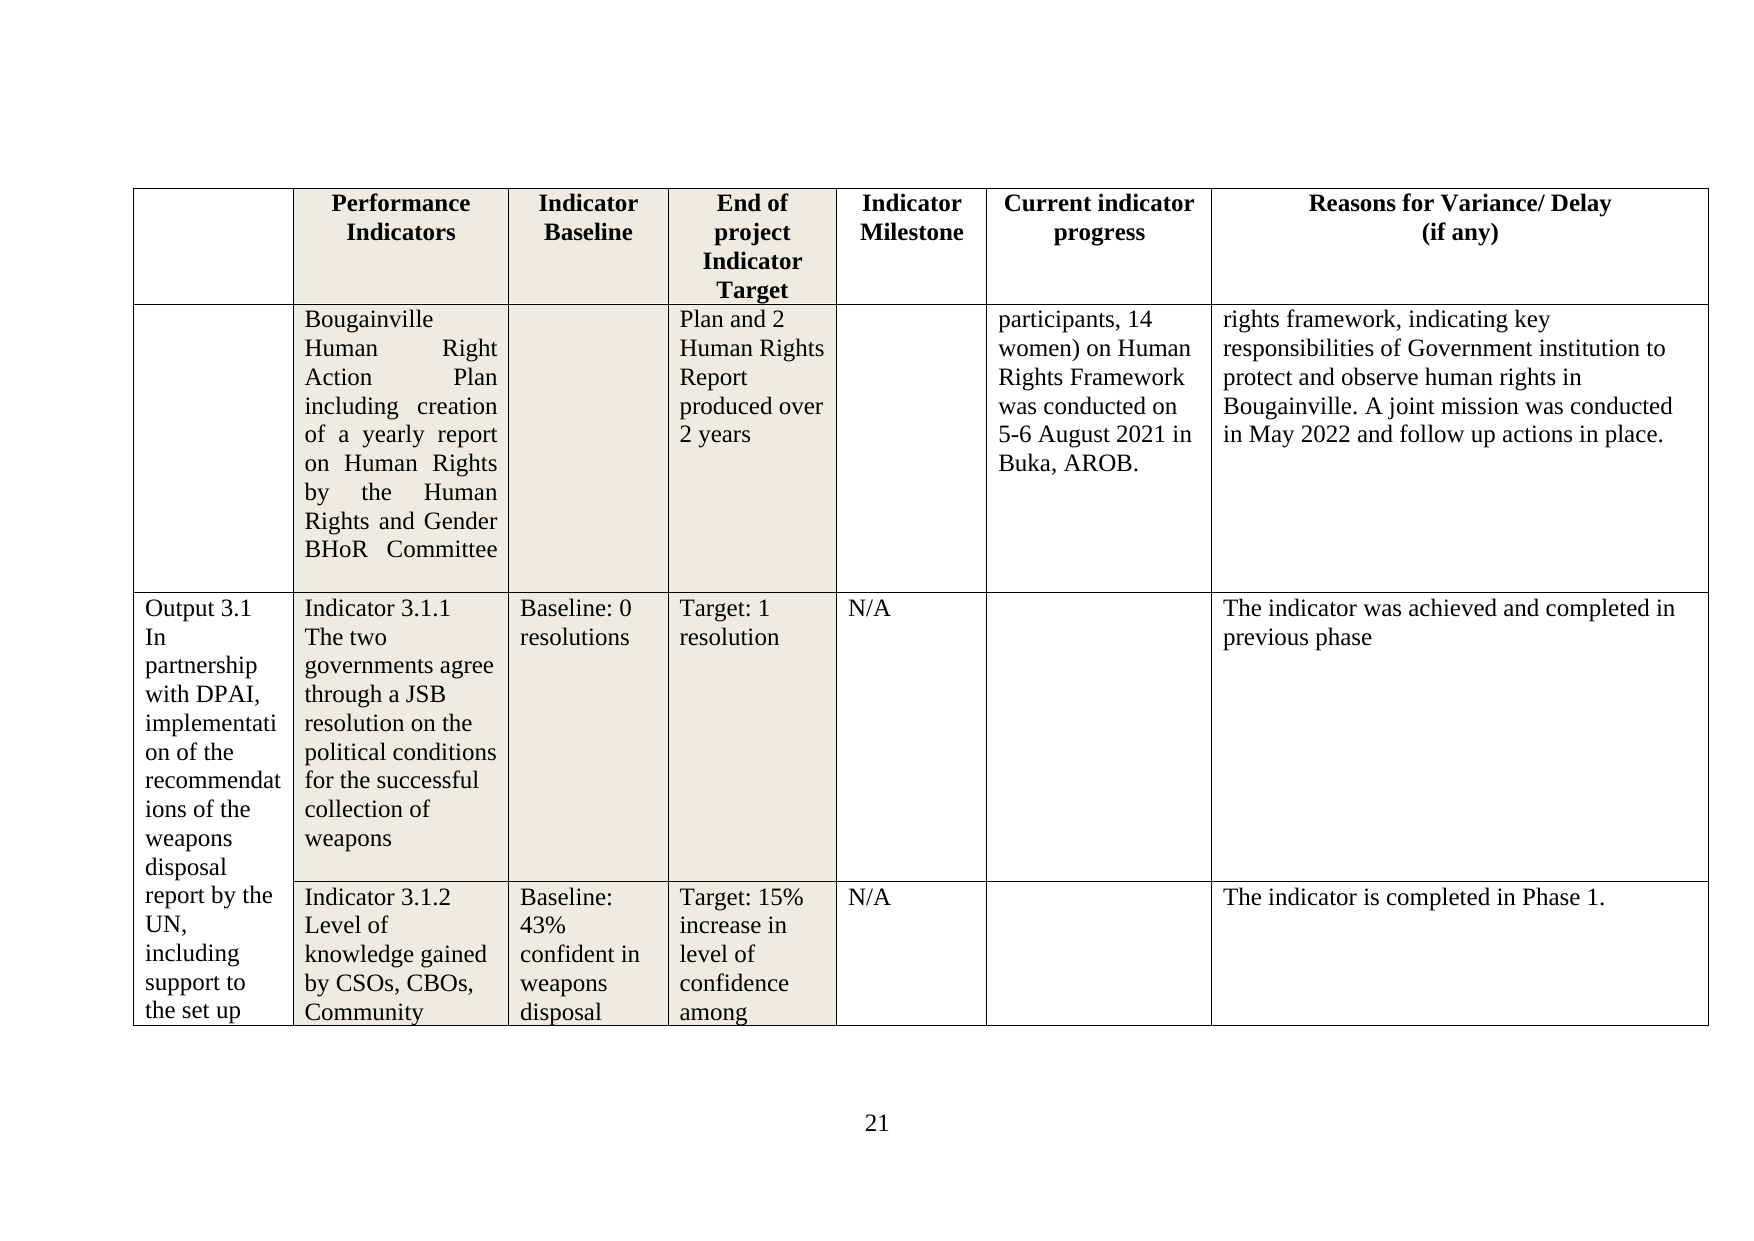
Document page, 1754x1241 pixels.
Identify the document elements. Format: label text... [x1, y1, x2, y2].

table_header Indicator Baseline [509, 189, 668, 303]
table_cell Baseline: 0 resolutions [509, 593, 668, 881]
table_cell Target: 15% increase in level of confidence among population in weapons disposal process [669, 882, 836, 1025]
table_cell [987, 593, 1211, 881]
table_header Reasons for Variance/ Delay (if any) [1212, 189, 1708, 303]
table_cell Indicator 3.1.1 The two governments agree through a JSB resolution on the political conditions for the successful collection of weapons [294, 593, 508, 881]
table_header Performance Indicators [294, 189, 508, 303]
table_cell The indicator is completed in Phase 1. [1212, 882, 1708, 1025]
table_cell Baseline: 43% confident in weapons disposal process (2017 ARB Interim Report) [509, 882, 668, 1025]
table_cell Output 3.1 In partnership with DPAI, implementation of the recommendations of the weapons disposal report by the UN, including support to the set up and operation of a Joint Secretariat; identification of remaining weapons and monitoring of collection [134, 593, 293, 1025]
table_header End of project Indicator Target [669, 189, 836, 303]
table_header [134, 189, 293, 303]
table_header Current indicator progress [987, 189, 1211, 303]
table_cell The training to ABG officers (30 participants, 14 women) on Human Rights Framework was conducted on 5-6 August 2021 in Buka, AROB. [987, 305, 1211, 592]
table_cell 0 [509, 305, 668, 592]
table_cell Target: 1 resolution [669, 593, 836, 881]
table_cell [987, 882, 1211, 1025]
table_header Indicator Milestone [837, 189, 986, 303]
table_cell N/A [837, 882, 986, 1025]
table_cell N/A [837, 593, 986, 881]
table_cell The indicator was achieved and completed in previous phase [1212, 593, 1708, 881]
table_cell 1 [837, 305, 986, 592]
table_cell 1 Human Rights Action Plan and 2 Human Rights Report produced over 2 years [669, 305, 836, 592]
